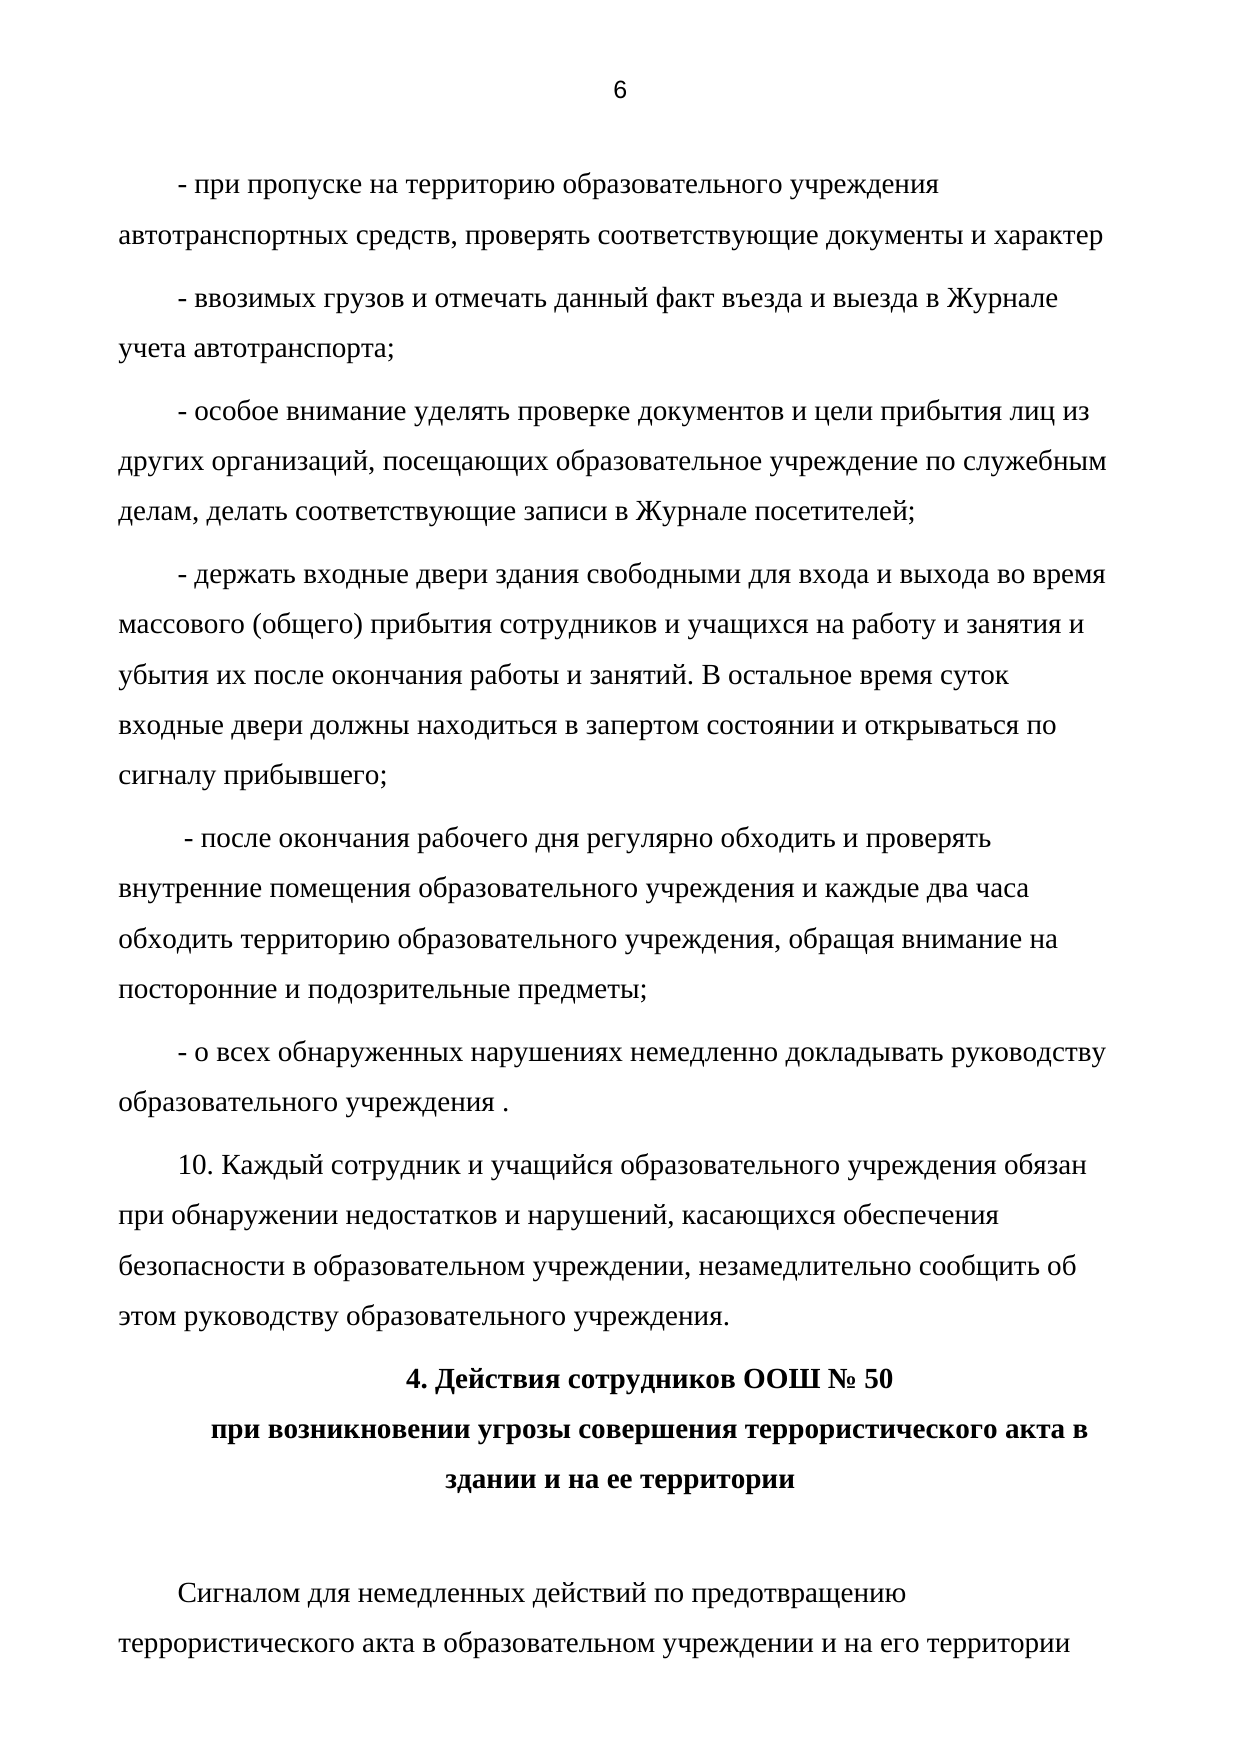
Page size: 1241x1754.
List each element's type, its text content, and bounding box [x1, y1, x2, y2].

text - держать входные двери здания свободными для входа и выхода во время массового (общего) прибытия сотрудников и учащихся на работу и занятия и убытия их после окончания работы и занятий. В остальное время суток входные двери должны находиться в запертом состоянии и открываться по сигналу прибывшего; [118, 556, 1122, 791]
text - при пропуске на территорию образовательного учреждения автотранспортных средств, проверять соответствующие документы и характер [118, 167, 1122, 250]
text 4. Действия сотрудников ООШ № 50 [118, 1361, 1122, 1394]
text - особое внимание уделять проверке документов и цели прибытия лиц из других организаций, посещающих образовательное учреждение по служебным делам, делать соответствующие записи в Журнале посетителей; [118, 393, 1122, 527]
text - о всех обнаруженных нарушениях немедленно докладывать руководству образовательного учреждения . [118, 1034, 1122, 1118]
text - после окончания рабочего дня регулярно обходить и проверять внутренние помещения образовательного учреждения и каждые два часа обходить территорию образовательного учреждения, обращая внимание на посторонние и подозрительные предметы; [118, 820, 1122, 1005]
text - ввозимых грузов и отмечать данный факт въезда и выезда в Журнале учета автотранспорта; [118, 280, 1122, 363]
text 10. Каждый сотрудник и учащийся образовательного учреждения обязан при обнаружении недостатков и нарушений, касающихся обеспечения безопасности в образовательном учреждении, незамедлительно сообщить об этом руководству образовательного учреждения. [118, 1147, 1122, 1332]
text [118, 1575, 1122, 1658]
text при возникновении угрозы совершения террористического акта в здании и на ее территории [118, 1411, 1122, 1495]
